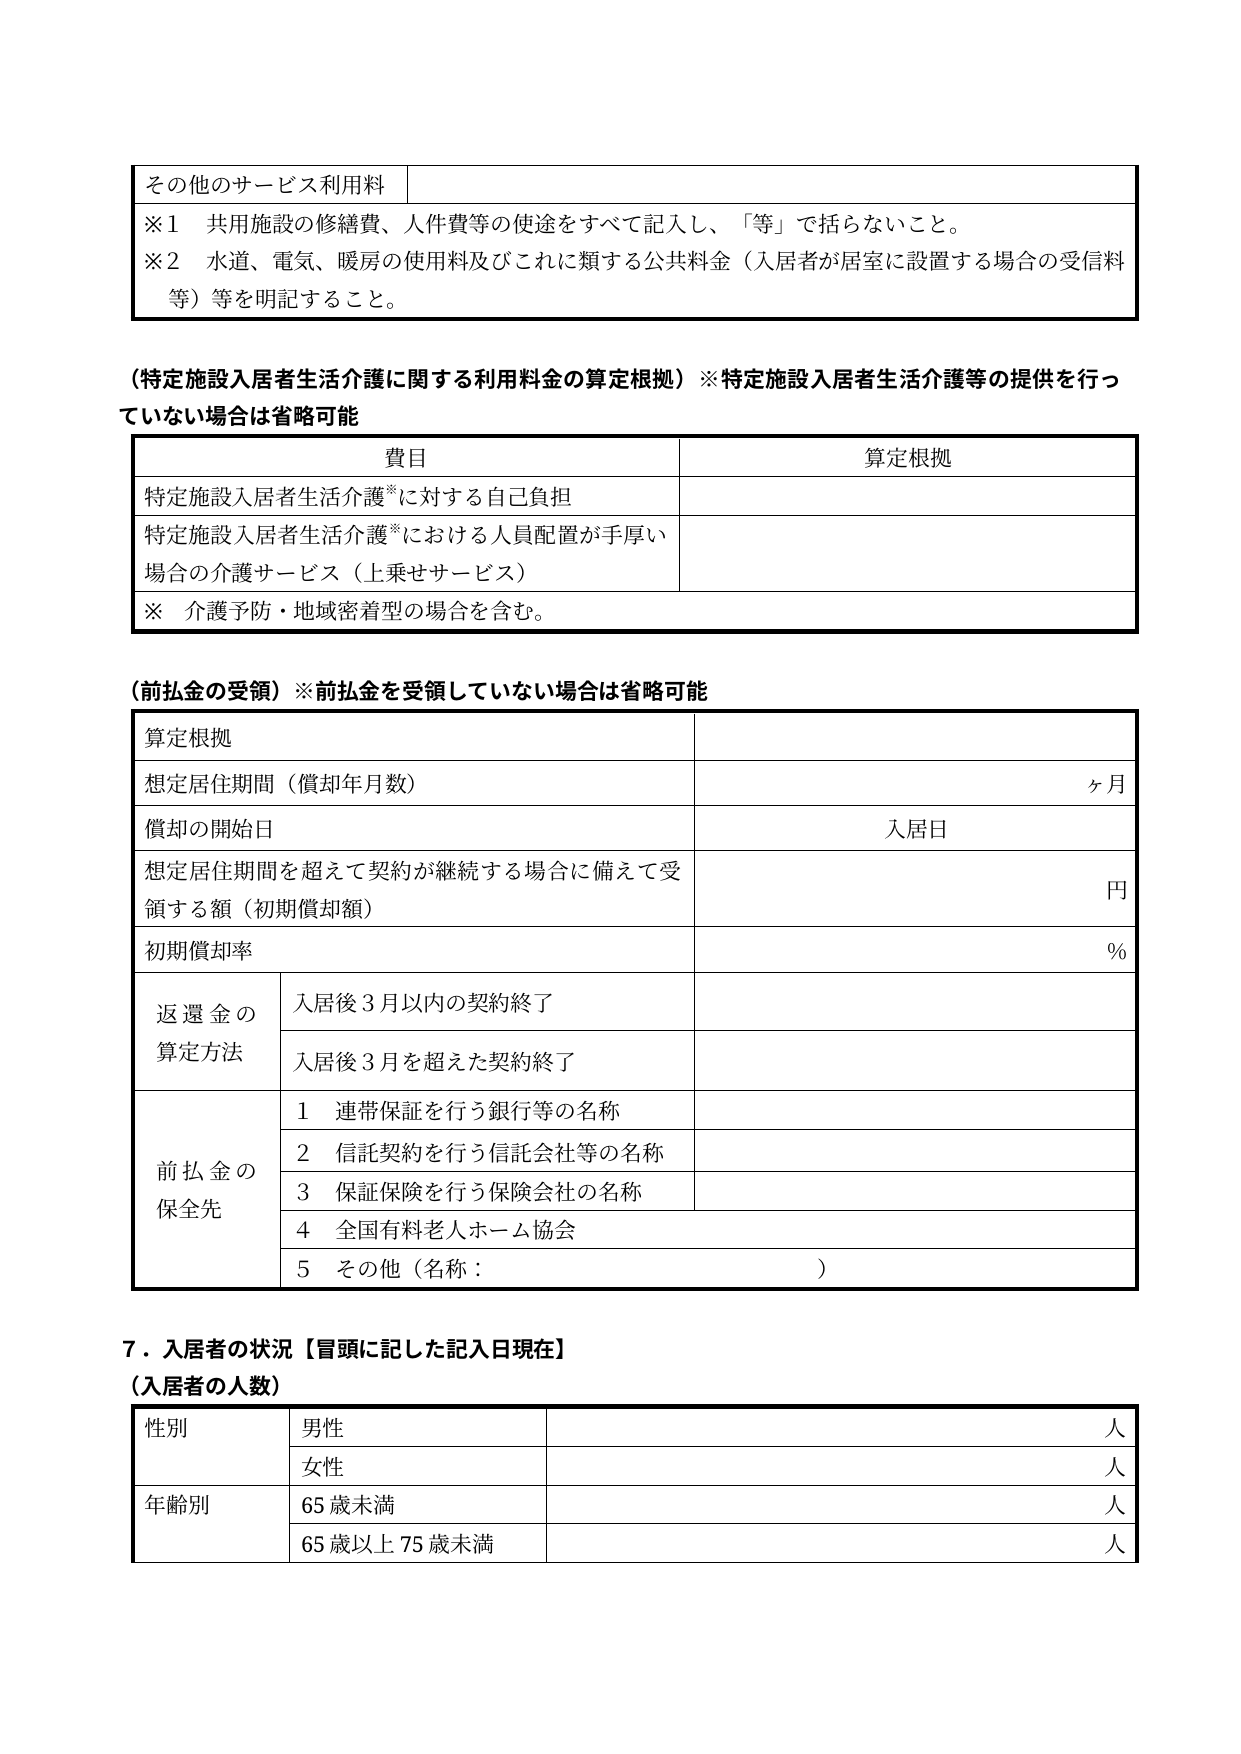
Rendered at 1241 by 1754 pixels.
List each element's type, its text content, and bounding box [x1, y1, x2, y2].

table_cell １ 連帯保証を行う銀行等の名称 [281, 1091, 694, 1129]
table_cell [695, 1091, 1135, 1129]
table_cell 前払金の保全先 [135, 1091, 280, 1287]
table_cell [695, 973, 1135, 1030]
table_cell ４ 全国有料老人ホーム協会 [281, 1211, 1135, 1248]
table_cell 入居後３月以内の契約終了 [281, 973, 694, 1030]
table_header [695, 713, 1135, 760]
text ７．入居者の状況【冒頭に記した記入日現在】 [118, 1329, 1122, 1366]
table_cell [695, 1172, 1135, 1209]
table_cell 65歳以上75歳未満 [290, 1524, 546, 1562]
table_header 男性 [290, 1409, 546, 1446]
table_header 算定根拠 [135, 713, 694, 760]
table_cell 人 [547, 1447, 1135, 1484]
table_cell ２ 信託契約を行う信託会社等の名称 [281, 1130, 694, 1171]
table_cell 入居後３月を超えた契約終了 [281, 1031, 694, 1090]
table_cell [695, 1130, 1135, 1171]
table_cell [680, 516, 1135, 591]
table_cell 償却の開始日 [135, 806, 694, 850]
table_cell 女性 [290, 1447, 546, 1484]
table_header 算定根拠 [680, 438, 1135, 476]
table_header 費目 [135, 438, 679, 476]
table_cell 入居日 [695, 806, 1135, 850]
table_cell 想定居住期間を超えて契約が継続する場合に備えて受領する額（初期償却額） [135, 851, 694, 926]
table_cell その他のサービス利用料 [135, 166, 407, 203]
table_cell 特定施設入居者生活介護※に対する自己負担 [135, 477, 679, 514]
table_cell 円 [695, 851, 1135, 926]
table_cell [695, 1031, 1135, 1090]
text （入居者の人数） [118, 1366, 1122, 1404]
table_cell 初期償却率 [135, 927, 694, 972]
table_cell ３ 保証保険を行う保険会社の名称 [281, 1172, 694, 1209]
table_cell [408, 166, 1135, 203]
table_cell ※１ 共用施設の修繕費、人件費等の使途をすべて記入し、「等」で括らないこと。 ※２ 水道、電気、暖房の使用料及びこれに類する公共料金（入居者が居室に設置する場合の受信料等）等を明記すること。 [135, 204, 1135, 317]
table_cell 人 [547, 1524, 1135, 1562]
table_cell 年齢別 [135, 1486, 289, 1562]
table_cell ５ その他（名称： ） [281, 1249, 1135, 1287]
table_cell 想定居住期間（償却年月数） [135, 761, 694, 805]
table_cell 特定施設入居者生活介護※における人員配置が手厚い場合の介護サービス（上乗せサービス） [135, 516, 679, 591]
table_cell 人 [547, 1486, 1135, 1523]
table_cell ※ 介護予防・地域密着型の場合を含む。 [135, 592, 1135, 629]
table_cell [680, 477, 1135, 514]
table_cell 返還金の算定方法 [135, 973, 280, 1090]
table_cell ヶ月 [695, 761, 1135, 805]
table_header 性別 [135, 1409, 289, 1484]
table_header 人 [547, 1409, 1135, 1446]
text （特定施設入居者生活介護に関する利用料金の算定根拠）※特定施設入居者生活介護等の提供を行っていない場合は省略可能 [118, 359, 1122, 434]
text （前払金の受領）※前払金を受領していない場合は省略可能 [118, 671, 1122, 709]
table_cell 65歳未満 [290, 1486, 546, 1523]
table_cell ％ [695, 927, 1135, 972]
